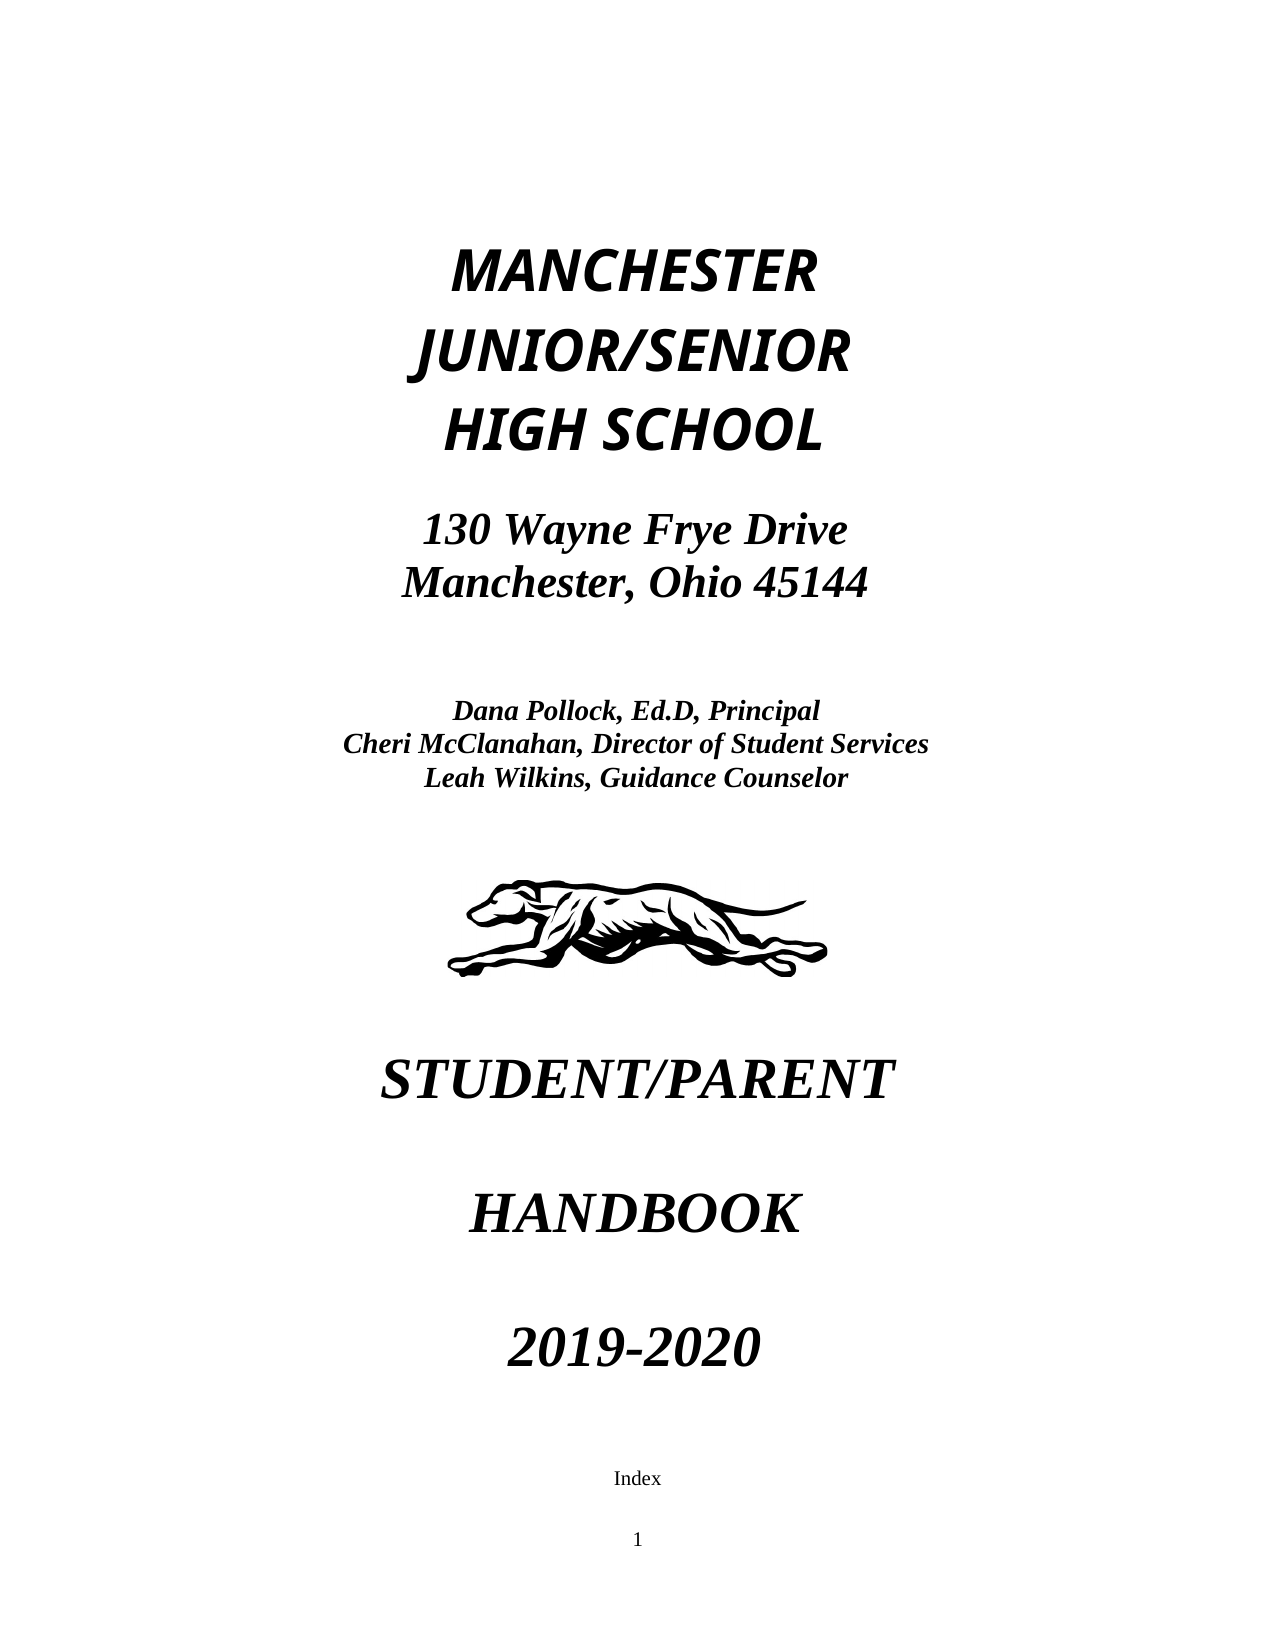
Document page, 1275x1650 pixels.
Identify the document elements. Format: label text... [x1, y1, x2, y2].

text MANCHESTER JUNIOR/SENIOR [225, 229, 1050, 388]
text HIGH SCHOOL [0, 388, 1050, 468]
text Leah Wilkins, Guidance Counselor [0, 760, 1050, 794]
text STUDENT/PARENT [0, 1044, 1050, 1111]
text 2019-2020 [0, 1312, 1050, 1379]
text Index [225, 1466, 1050, 1490]
text 130 Wayne Frye Drive [0, 501, 1050, 554]
text Dana Pollock, Ed.D, Principal [0, 693, 1050, 727]
text HANDBOOK [0, 1178, 1050, 1245]
text Manchester, Ohio 45144 [0, 554, 1050, 607]
text Cheri McClanahan, Director of Student Services [0, 727, 1050, 760]
